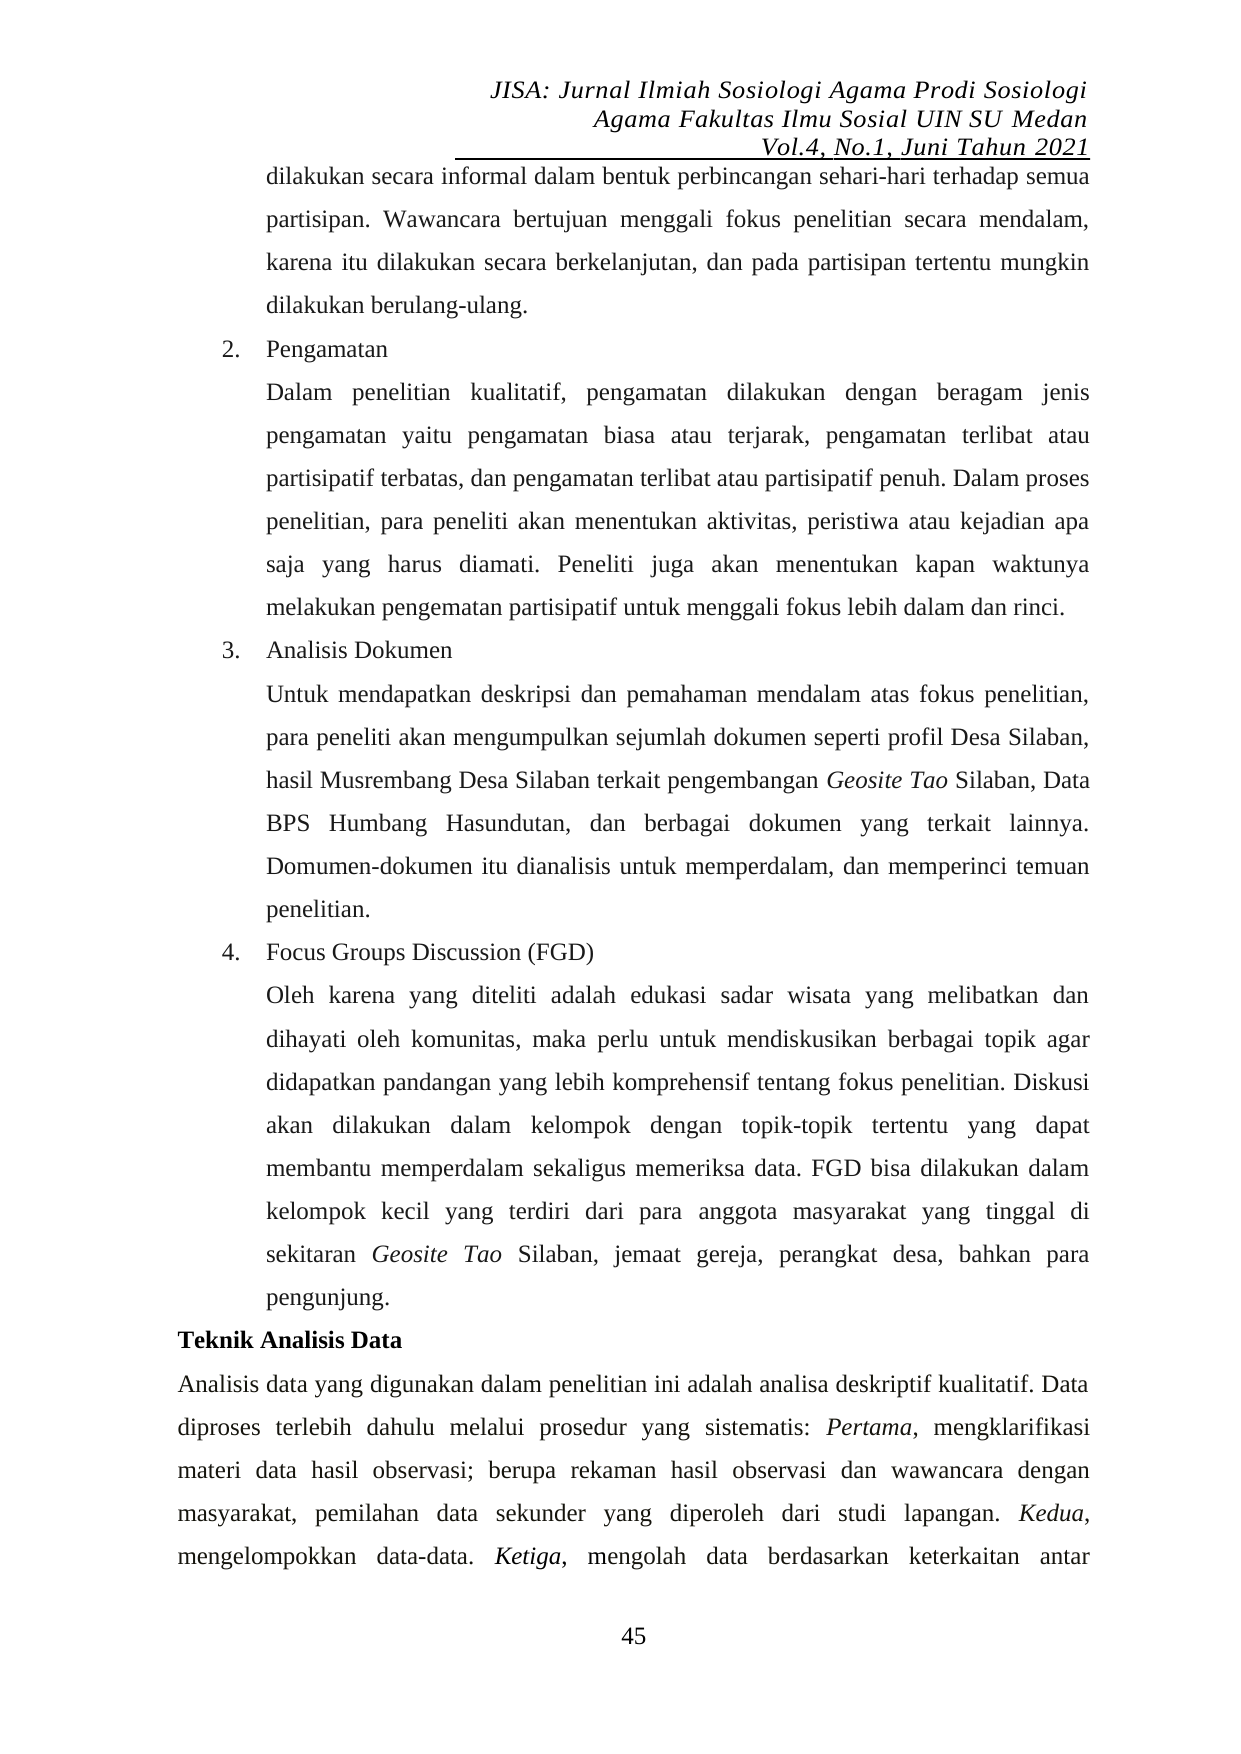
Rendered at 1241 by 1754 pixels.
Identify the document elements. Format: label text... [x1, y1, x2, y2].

text 2. Pengamatan [222, 334, 1090, 362]
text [177, 1369, 1090, 1570]
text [266, 161, 1090, 319]
text 4. Focus Groups Discussion (FGD) [222, 937, 1090, 966]
text Dalam penelitian kualitatif, pengamatan dilakukan dengan beragam jenis pengamatan yaitu pengamatan biasa atau terjarak, pengamatan terlibat atau partisipatif terbatas, dan pengamatan terlibat atau partisipatif penuh. Dalam proses penelitian, para peneliti akan menentukan aktivitas, peristiwa atau kejadian apa saja yang harus diamati. Peneliti juga akan menentukan kapan waktunya melakukan pengematan partisipatif untuk menggali fokus lebih dalam dan rinci. [266, 377, 1090, 621]
text 3. Analisis Dokumen [222, 636, 1090, 664]
text Untuk mendapatkan deskripsi dan pemahaman mendalam atas fokus penelitian, para peneliti akan mengumpulkan sejumlah dokumen seperti profil Desa Silaban, hasil Musrembang Desa Silaban terkait pengembangan Geosite Tao Silaban, Data BPS Humbang Hasundutan, dan berbagai dokumen yang terkait lainnya. Domumen-dokumen itu dianalisis untuk memperdalam, dan memperinci temuan penelitian. [266, 679, 1090, 923]
text Oleh karena yang diteliti adalah edukasi sadar wisata yang melibatkan dan dihayati oleh komunitas, maka perlu untuk mendiskusikan berbagai topik agar didapatkan pandangan yang lebih komprehensif tentang fokus penelitian. Diskusi akan dilakukan dalam kelompok dengan topik-topik tertentu yang dapat membantu memperdalam sekaligus memeriksa data. FGD bisa dilakukan dalam kelompok kecil yang terdiri dari para anggota masyarakat yang tinggal di sekitaran Geosite Tao Silaban, jemaat gereja, perangkat desa, bahkan para pengunjung. [266, 1268, 1090, 1311]
text Oleh karena yang diteliti adalah edukasi sadar wisata yang melibatkan dan dihayati oleh komunitas, maka perlu untuk mendiskusikan berbagai topik agar didapatkan pandangan yang lebih komprehensif tentang fokus penelitian. Diskusi akan dilakukan dalam kelompok dengan topik-topik tertentu yang dapat membantu memperdalam sekaligus memeriksa data. FGD bisa dilakukan dalam kelompok kecil yang terdiri dari para anggota masyarakat yang tinggal di sekitaran Geosite Tao Silaban, jemaat gereja, perangkat desa, bahkan para pengunjung. [266, 981, 1090, 1239]
text Teknik Analisis Data [177, 1326, 1090, 1354]
